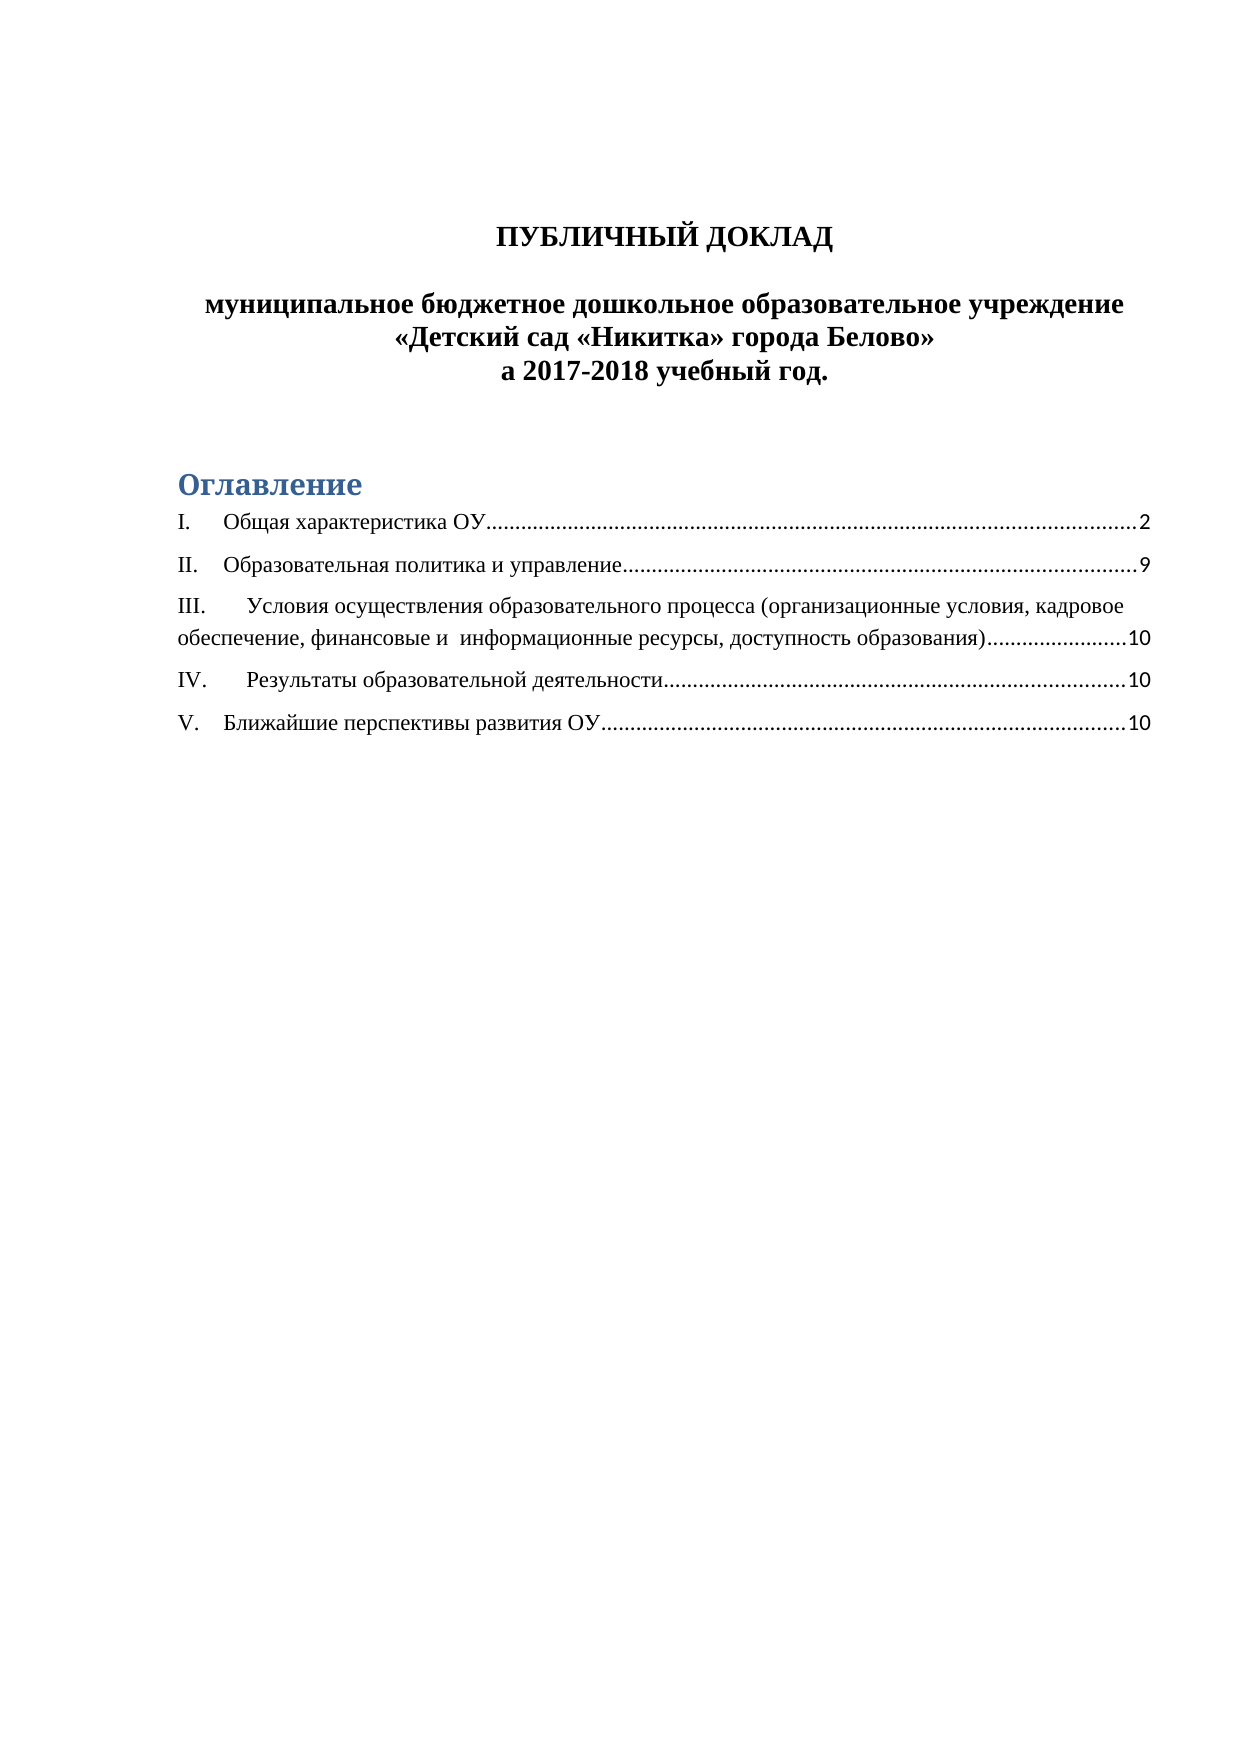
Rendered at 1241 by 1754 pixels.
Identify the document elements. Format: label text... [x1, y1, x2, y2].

text а 2017-2018 учебный год. [177, 353, 1152, 386]
text ПУБЛИЧНЫЙ ДОКЛАД [177, 219, 1152, 252]
text муниципальное бюджетное дошкольное образовательное учреждение «Детский сад «Никитка» города Белово» [177, 286, 1152, 353]
